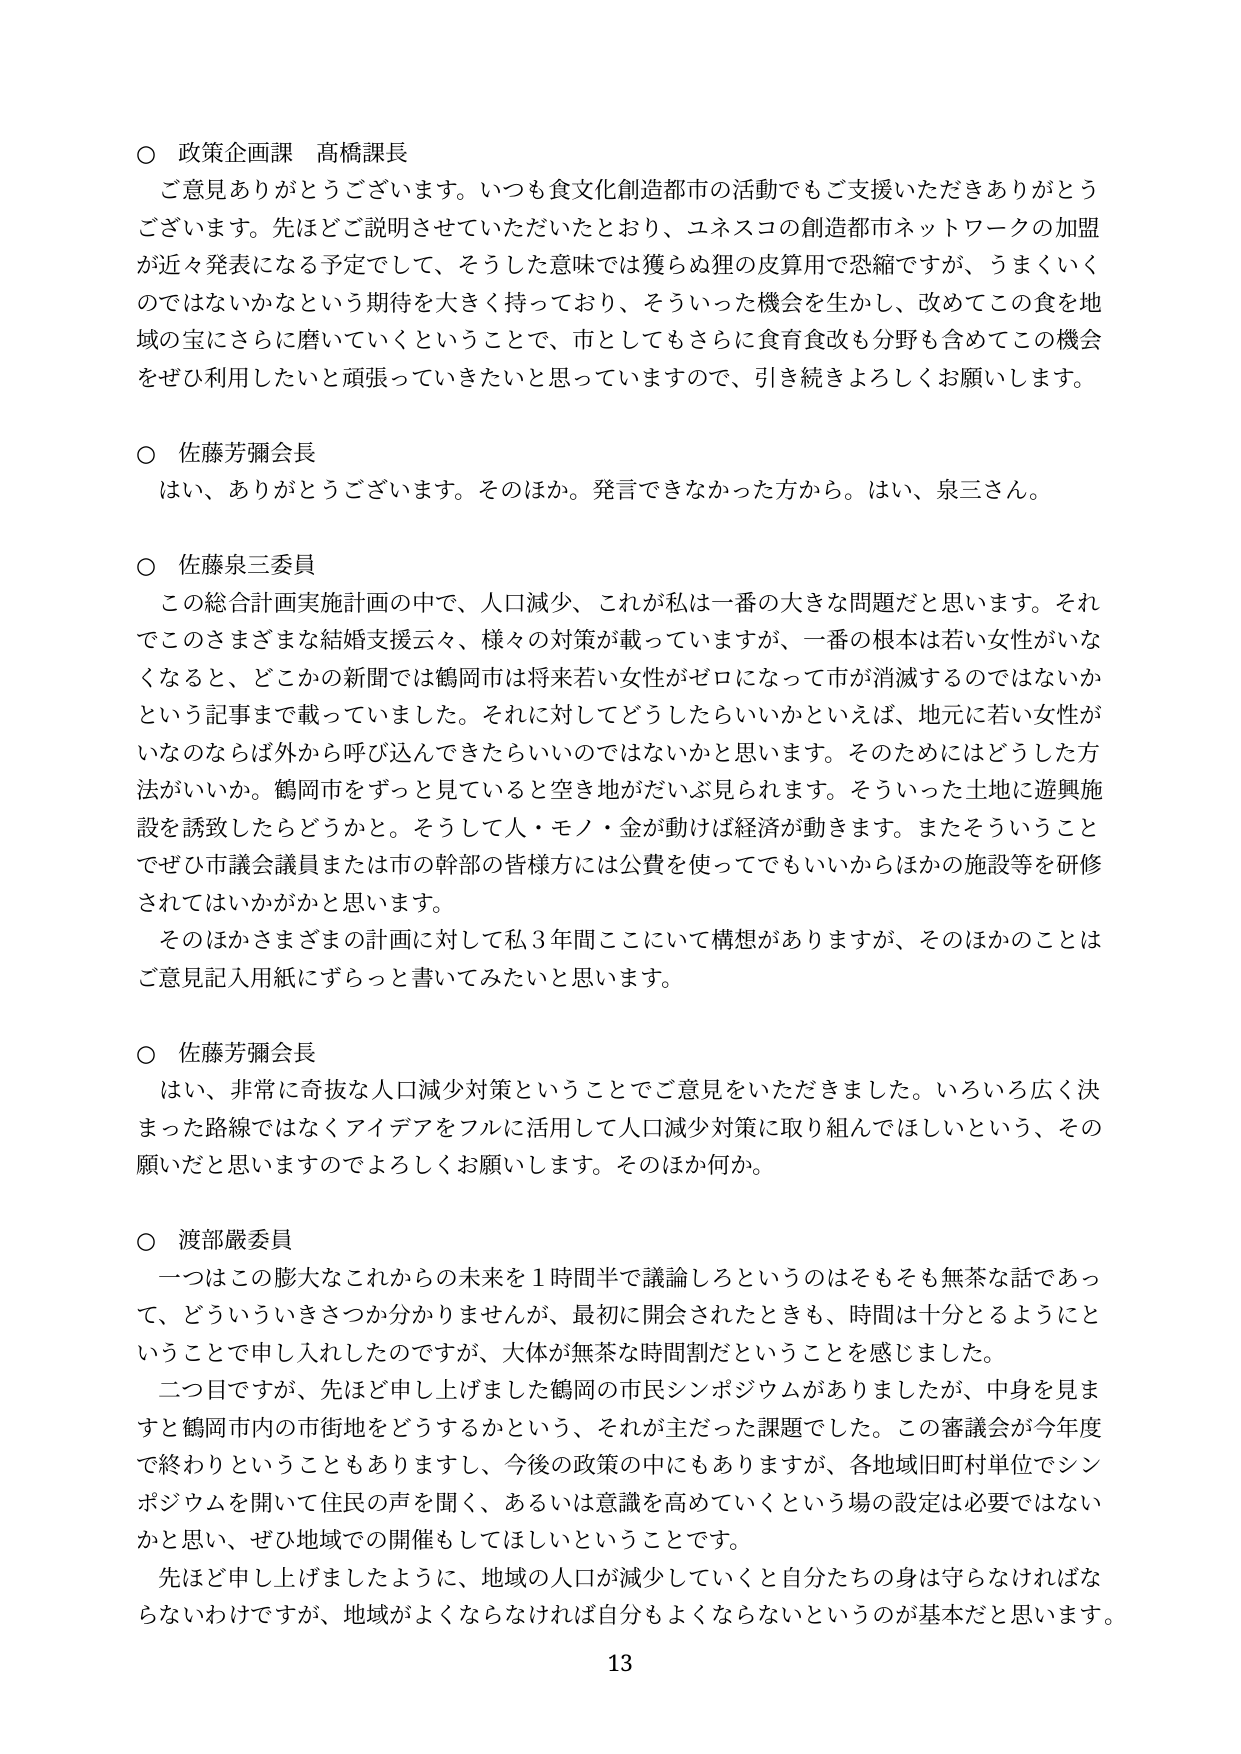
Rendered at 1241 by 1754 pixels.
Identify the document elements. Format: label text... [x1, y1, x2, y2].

text そのほかさまざまの計画に対して私３年間ここにいて構想がありますが、そのほかのことはご意見記入用紙にずらっと書いてみたいと思います。 [136, 920, 1104, 995]
text ○ 佐藤泉三委員 [136, 545, 1104, 583]
text ○ 政策企画課 髙橋課長 [136, 133, 1104, 170]
text ご意見ありがとうございます。いつも食文化創造都市の活動でもご支援いただきありがとうございます。先ほどご説明させていただいたとおり、ユネスコの創造都市ネットワークの加盟が近々発表になる予定でして、そうした意味では獲らぬ狸の皮算用で恐縮ですが、うまくいくのではないかなという期待を大きく持っており、そういった機会を生かし、改めてこの食を地域の宝にさらに磨いていくということで、市としてもさらに食育食改も分野も含めてこの機会をぜひ利用したいと頑張っていきたいと思っていますので、引き続きよろしくお願いします。 [136, 170, 1104, 395]
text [136, 1558, 1104, 1633]
text ○ 佐藤芳彌会長 [136, 1033, 1104, 1070]
text ○ 渡部嚴委員 [136, 1220, 1104, 1258]
text 二つ目ですが、先ほど申し上げました鶴岡の市民シンポジウムがありましたが、中身を見ますと鶴岡市内の市街地をどうするかという、それが主だった課題でした。この審議会が今年度で終わりということもありますし、今後の政策の中にもありますが、各地域旧町村単位でシンポジウムを開いて住民の声を聞く、あるいは意識を高めていくという場の設定は必要ではないかと思い、ぜひ地域での開催もしてほしいということです。 [136, 1370, 1104, 1558]
text はい、非常に奇抜な人口減少対策ということでご意見をいただきました。いろいろ広く決まった路線ではなくアイデアをフルに活用して人口減少対策に取り組んでほしいという、その願いだと思いますのでよろしくお願いします。そのほか何か。 [136, 1070, 1104, 1183]
text ○ 佐藤芳彌会長 [136, 433, 1104, 470]
text この総合計画実施計画の中で、人口減少、これが私は一番の大きな問題だと思います。それでこのさまざまな結婚支援云々、様々の対策が載っていますが、一番の根本は若い女性がいなくなると、どこかの新聞では鶴岡市は将来若い女性がゼロになって市が消滅するのではないかという記事まで載っていました。それに対してどうしたらいいかといえば、地元に若い女性がいなのならば外から呼び込んできたらいいのではないかと思います。そのためにはどうした方法がいいか。鶴岡市をずっと見ていると空き地がだいぶ見られます。そういった土地に遊興施設を誘致したらどうかと。そうして人・モノ・金が動けば経済が動きます。またそういうことでぜひ市議会議員または市の幹部の皆様方には公費を使ってでもいいからほかの施設等を研修されてはいかがかと思います。 [136, 583, 1104, 920]
text はい、ありがとうございます。そのほか。発言できなかった方から。はい、泉三さん。 [136, 470, 1104, 508]
text 一つはこの膨大なこれからの未来を１時間半で議論しろというのはそもそも無茶な話であって、どういういきさつか分かりませんが、最初に開会されたときも、時間は十分とるようにということで申し入れしたのですが、大体が無茶な時間割だということを感じました。 [136, 1258, 1104, 1370]
